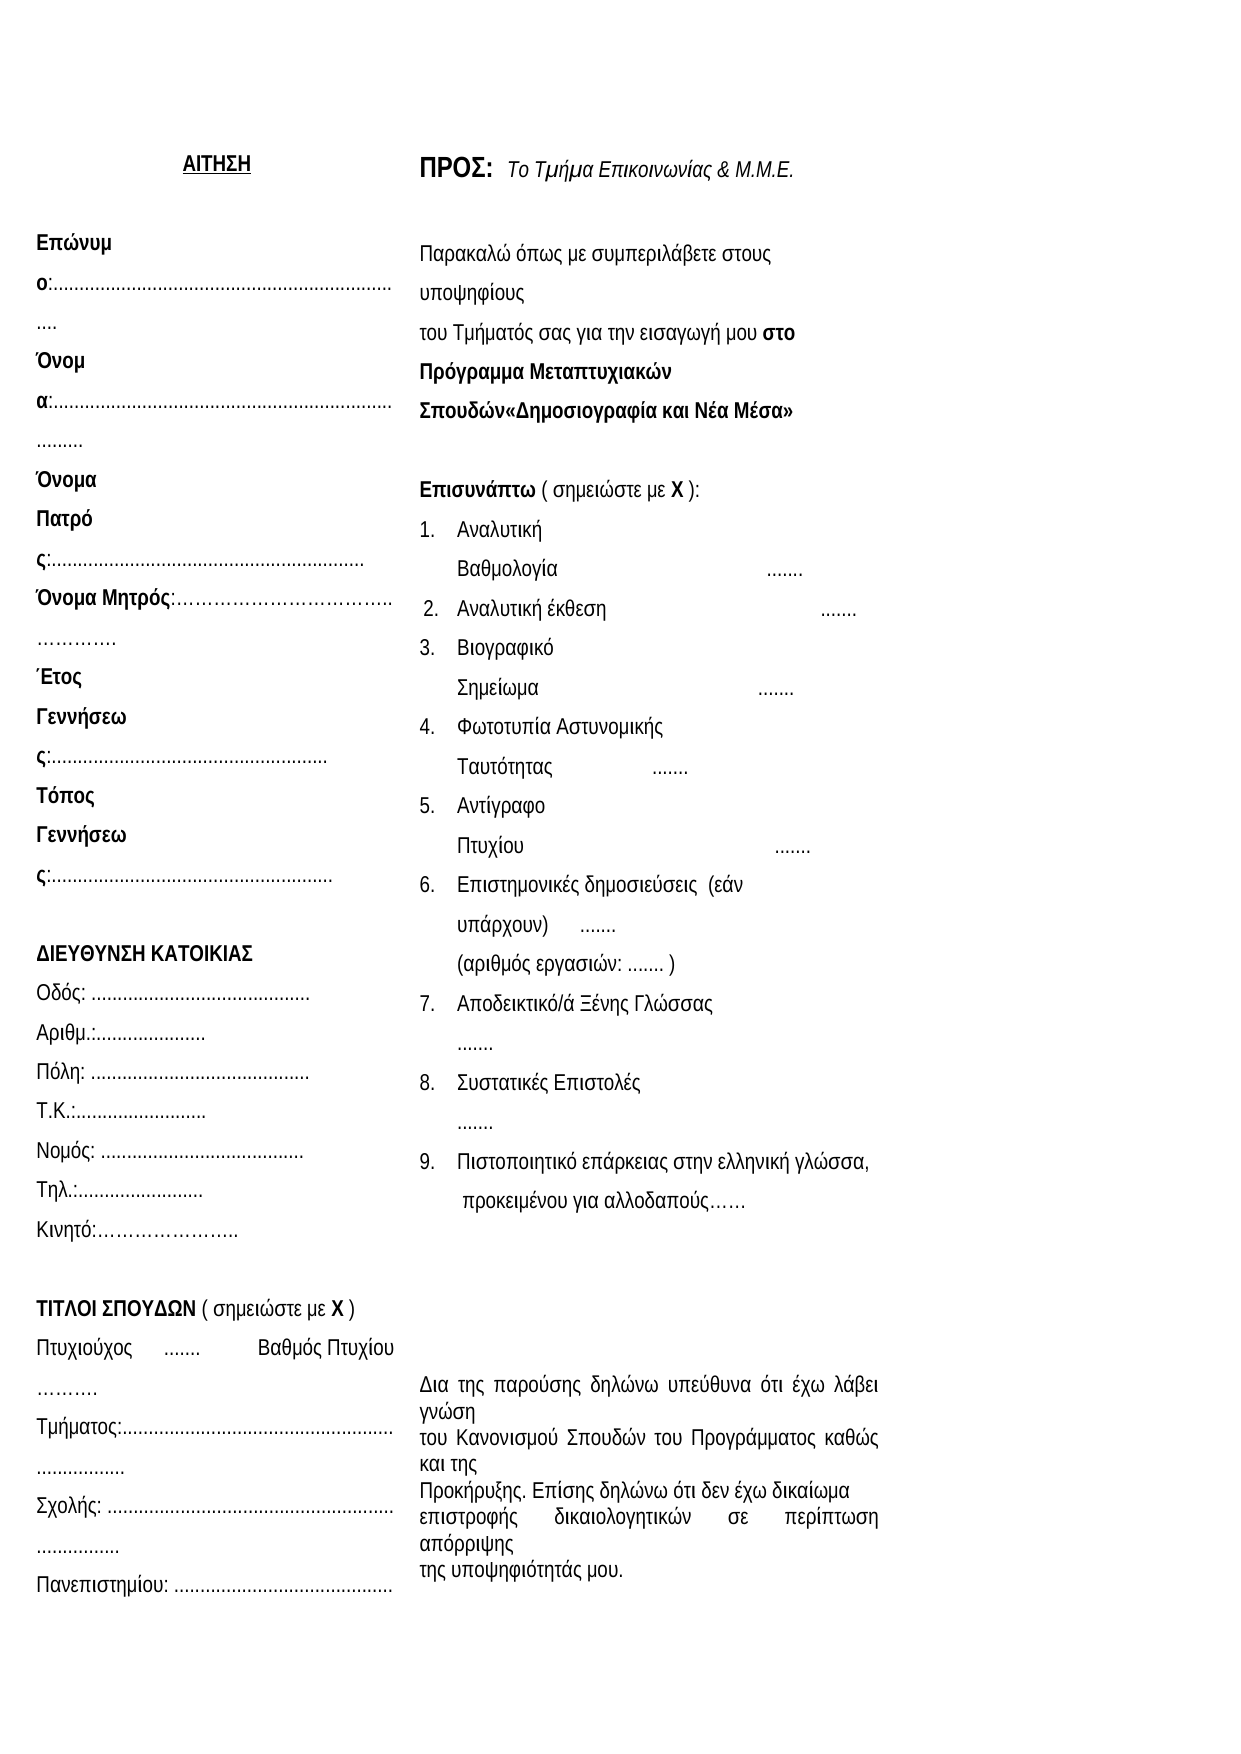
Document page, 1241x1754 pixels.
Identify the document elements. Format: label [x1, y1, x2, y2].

table_header [408, 150, 890, 1598]
table_header [25, 150, 408, 1598]
